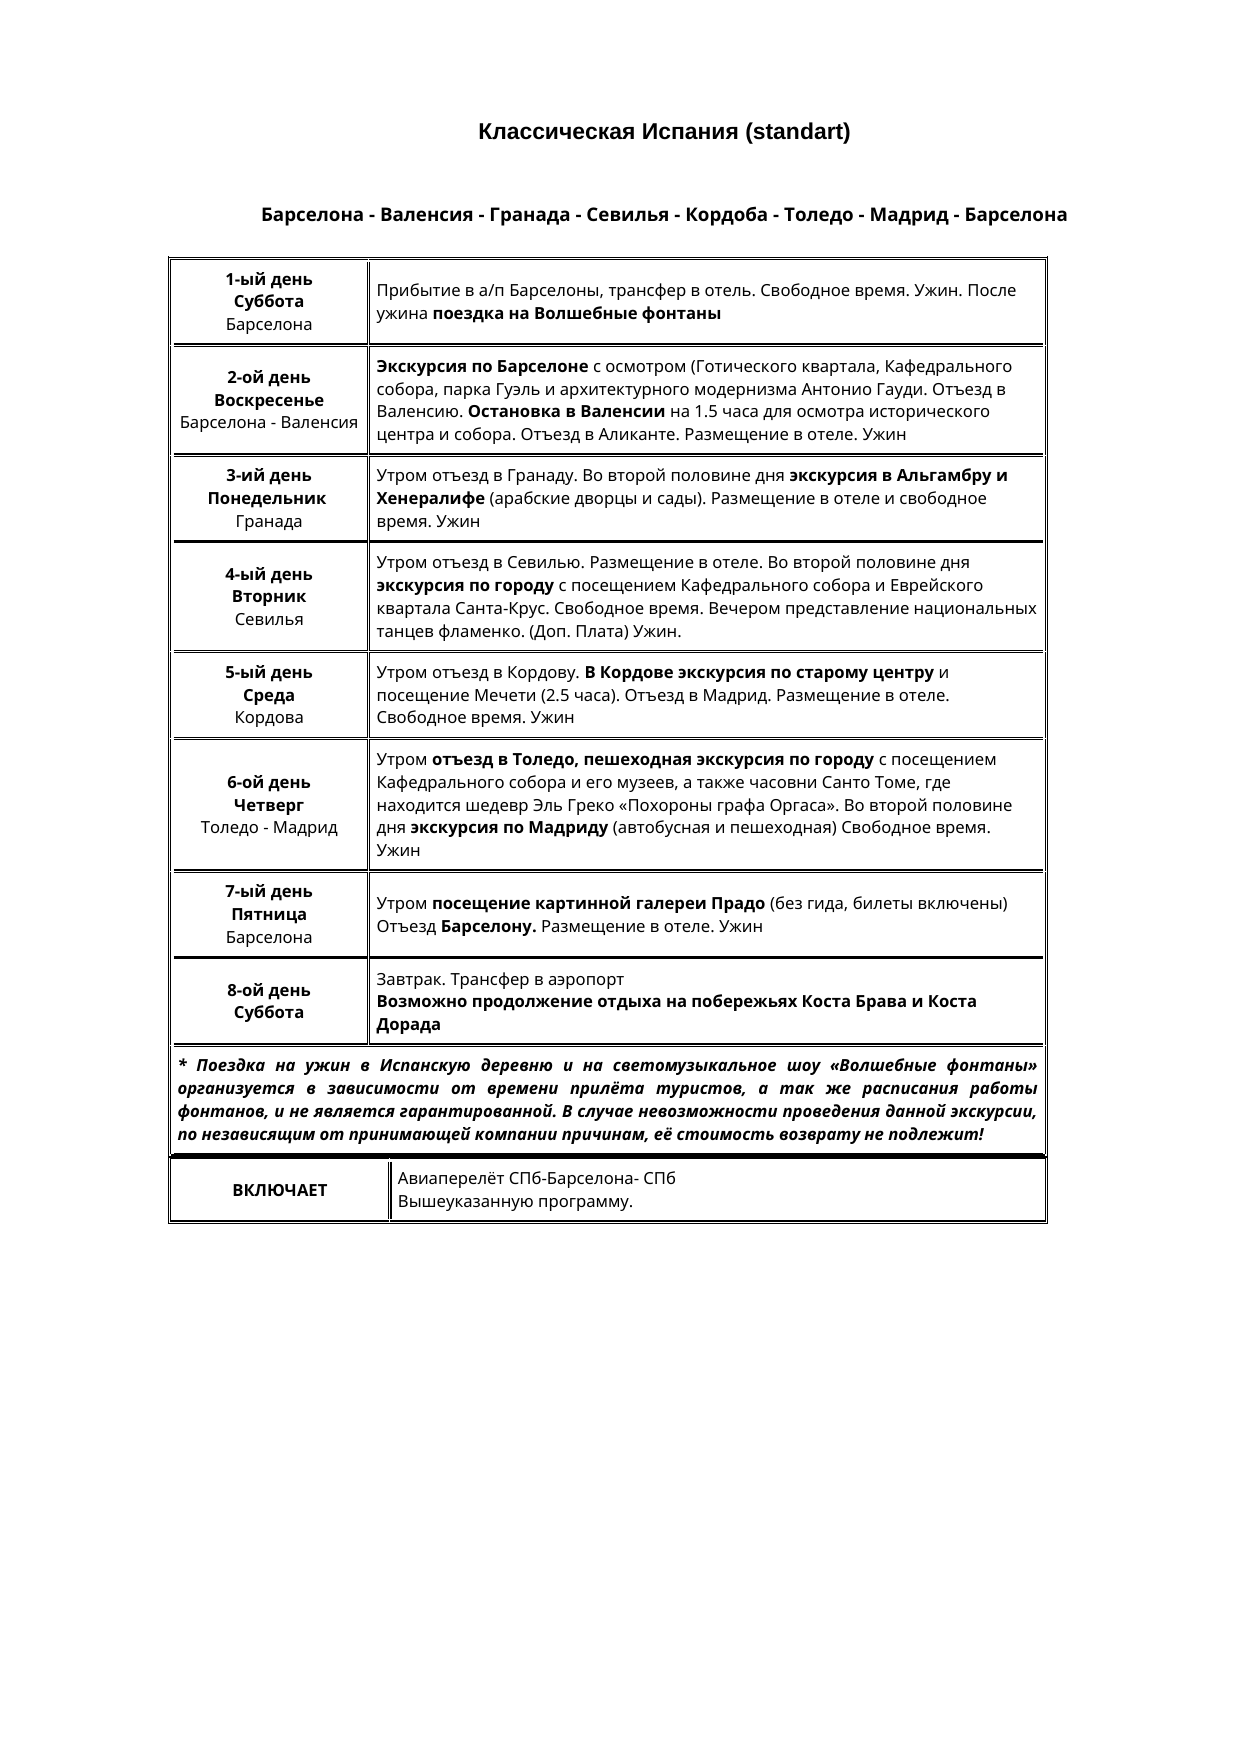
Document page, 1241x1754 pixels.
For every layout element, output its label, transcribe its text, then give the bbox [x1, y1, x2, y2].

table_cell * Поездка на ужин в Испанскую деревню и на светомузыкальное шоу «Волшебные фонтаны» организуется в зависимости от времени прилёта туристов, а так же расписания работы фонтанов, и не является гарантированной. В случае невозможности проведения данной экскурсии, по независящим от принимающей компании причинам, её стоимость возврату не подлежит! [171, 1043, 1045, 1153]
text Барселона - Валенсия - Гранада - Севилья - Кордоба - Толедо - Мадрид - Барселона [177, 202, 1152, 227]
table_cell Утром отъезд в Кордову. В Кордове экскурсия по старому центру и посещение Мечети (2.5 часа). Отъезд в Мадрид. Размещение в отеле. Свободное время. Ужин [369, 650, 1046, 737]
text Классическая Испания (standart) [177, 118, 1152, 144]
table_cell 8-ой день Суббота [171, 956, 367, 1043]
table_header 1-ый день Суббота Барселона [171, 260, 368, 343]
table_cell 2-ой день Воскресенье Барселона - Валенсия [171, 343, 367, 453]
table_cell 3-ий день Понедельник Гранада [171, 453, 367, 540]
table_cell Утром посещение картинной галереи Прадо (без гида, билеты включены) Отъезд Барселону. Размещение в отеле. Ужин [370, 869, 1045, 956]
table_cell 7-ый день Пятница Барселона [171, 869, 367, 956]
table_cell Утром отъезд в Толедо, пешеходная экскурсия по городу с посещением Кафедрального собора и его музеев, а также часовни Санто Томе, где находится шедевр Эль Греко «Похороны графа Оргаса». Во второй половине дня экскурсия по Мадриду (автобусная и пешеходная) Свободное время. Ужин [369, 737, 1046, 869]
table_cell 4-ый день Вторник Севилья [171, 540, 367, 650]
table_header Прибытие в а/п Барселоны, трансфер в отель. Свободное время. Ужин. После ужина поездка на Волшебные фонтаны [369, 260, 1045, 343]
table_header ВКЛЮЧАЕТ [171, 1158, 390, 1220]
table_cell Завтрак. Трансфер в аэропорт Возможно продолжение отдыха на побережьях Коста Брава и Коста Дорада [370, 956, 1045, 1043]
table_cell Утром отъезд в Гранаду. Во второй половине дня экскурсия в Альгамбру и Хенералифе (арабские дворцы и сады). Размещение в отеле и свободное время. Ужин [370, 453, 1045, 540]
table_cell Утром отъезд в Севилью. Размещение в отеле. Во второй половине дня экскурсия по городу с посещением Кафедрального собора и Еврейского квартала Санта-Крус. Свободное время. Вечером представление национальных танцев фламенко. (Доп. Плата) Ужин. [370, 540, 1045, 650]
table_cell 5-ый день Среда Кордова [169, 650, 368, 737]
table_cell 6-ой день Четверг Толедо - Мадрид [169, 737, 368, 869]
table_header Авиаперелёт СПб-Барселона- СПб Вышеуказанную программу. [390, 1159, 1045, 1220]
table_cell Экскурсия по Барселоне с осмотром (Готического квартала, Кафедрального собора, парка Гуэль и архитектурного модернизма Антонио Гауди. Отъезд в Валенсию. Остановка в Валенсии на 1.5 часа для осмотра исторического центра и собора. Отъезд в Аликанте. Размещение в отеле. Ужин [370, 343, 1045, 453]
